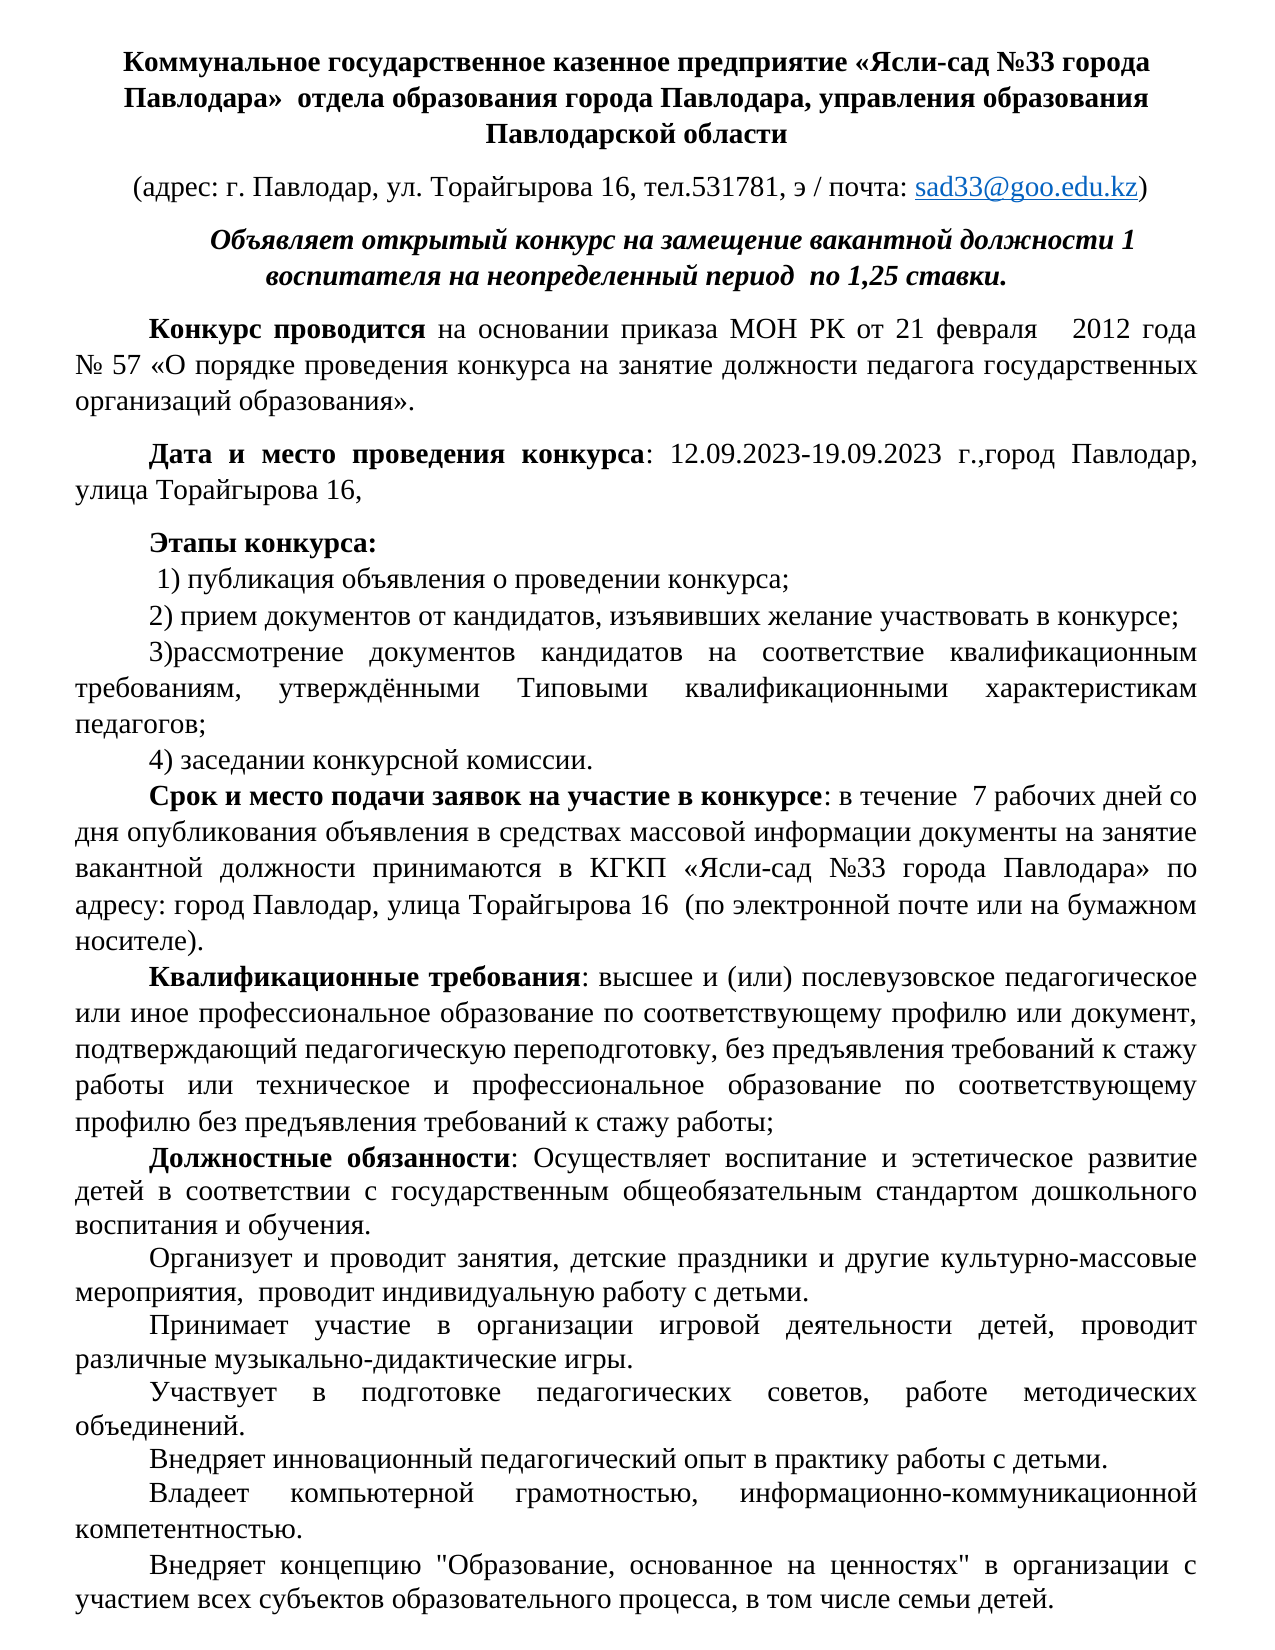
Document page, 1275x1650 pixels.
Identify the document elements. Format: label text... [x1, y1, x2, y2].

text Владеет компьютерной грамотностью, информационно-коммуникационной компетентностью. [75, 1475, 1198, 1545]
text Коммунальное государственное казенное предприятие «Ясли-сад №33 города Павлодара» отдела образования города Павлодара, управления образования Павлодарской области [75, 44, 1198, 150]
text Конкурс проводится на основании приказа МОН РК от 21 февраля 2012 года № 57 «О порядке проведения конкурса на занятие должности педагога государственных организаций образования». [75, 311, 1198, 417]
text (адрес: г. Павлодар, ул. Торайгырова 16, тел.531781, э / почта: sad33@goo.edu.kz) [75, 169, 1198, 203]
text 4) заседании конкурсной комиссии. [75, 742, 1198, 776]
text Дата и место проведения конкурса: 12.09.2023-19.09.2023 г.,город Павлодар, улица Торайгырова 16, [75, 436, 1198, 506]
text Срок и место подачи заявок на участие в конкурсе: в течение 7 рабочих дней со дня опубликования объявления в средствах массовой информации документы на занятие вакантной должности принимаются в КГКП «Ясли-сад №33 города Павлодара» по адресу: город Павлодар, улица Торайгырова 16 (по электронной почте или на бумажном носителе). [75, 778, 1198, 956]
text 1) публикация объявления о проведении конкурса; [75, 561, 1198, 595]
text Внедряет инновационный педагогический опыт в практику работы с детьми. [75, 1442, 1198, 1475]
text Внедряет концепцию "Образование, основанное на ценностях" в организации с участием всех субъектов образовательного процесса, в том числе семьи детей. [75, 1547, 1198, 1614]
text 2) прием документов от кандидатов, изъявивших желание участвовать в конкурсе; [75, 598, 1198, 631]
text Объявляет открытый конкурс на замещение вакантной должности 1 воспитателя на неопределенный период по 1,25 ставки. [75, 222, 1198, 292]
text Принимает участие в организации игровой деятельности детей, проводит различные музыкально-дидактические игры. [75, 1307, 1198, 1374]
text 3)рассмотрение документов кандидатов на соответствие квалификационным требованиям, утверждёнными Типовыми квалификационными характеристикам педагогов; [75, 634, 1198, 739]
text Квалификационные требования: высшее и (или) послевузовское педагогическое или иное профессиональное образование по соответствующему профилю или документ, подтверждающий педагогическую переподготовку, без предъявления требований к стажу работы или техническое и профессиональное образование по соответствующему профилю без предъявления требований к стажу работы; [75, 959, 1198, 1137]
text Должностные обязанности: Осуществляет воспитание и эстетическое развитие детей в соответствии с государственным общеобязательным стандартом дошкольного воспитания и обучения. [75, 1140, 1198, 1240]
text Участвует в подготовке педагогических советов, работе методических объединений. [75, 1374, 1198, 1442]
text Организует и проводит занятия, детские праздники и другие культурно-массовые мероприятия, проводит индивидуальную работу с детьми. [75, 1240, 1198, 1307]
text Этапы конкурса: [75, 525, 1198, 559]
